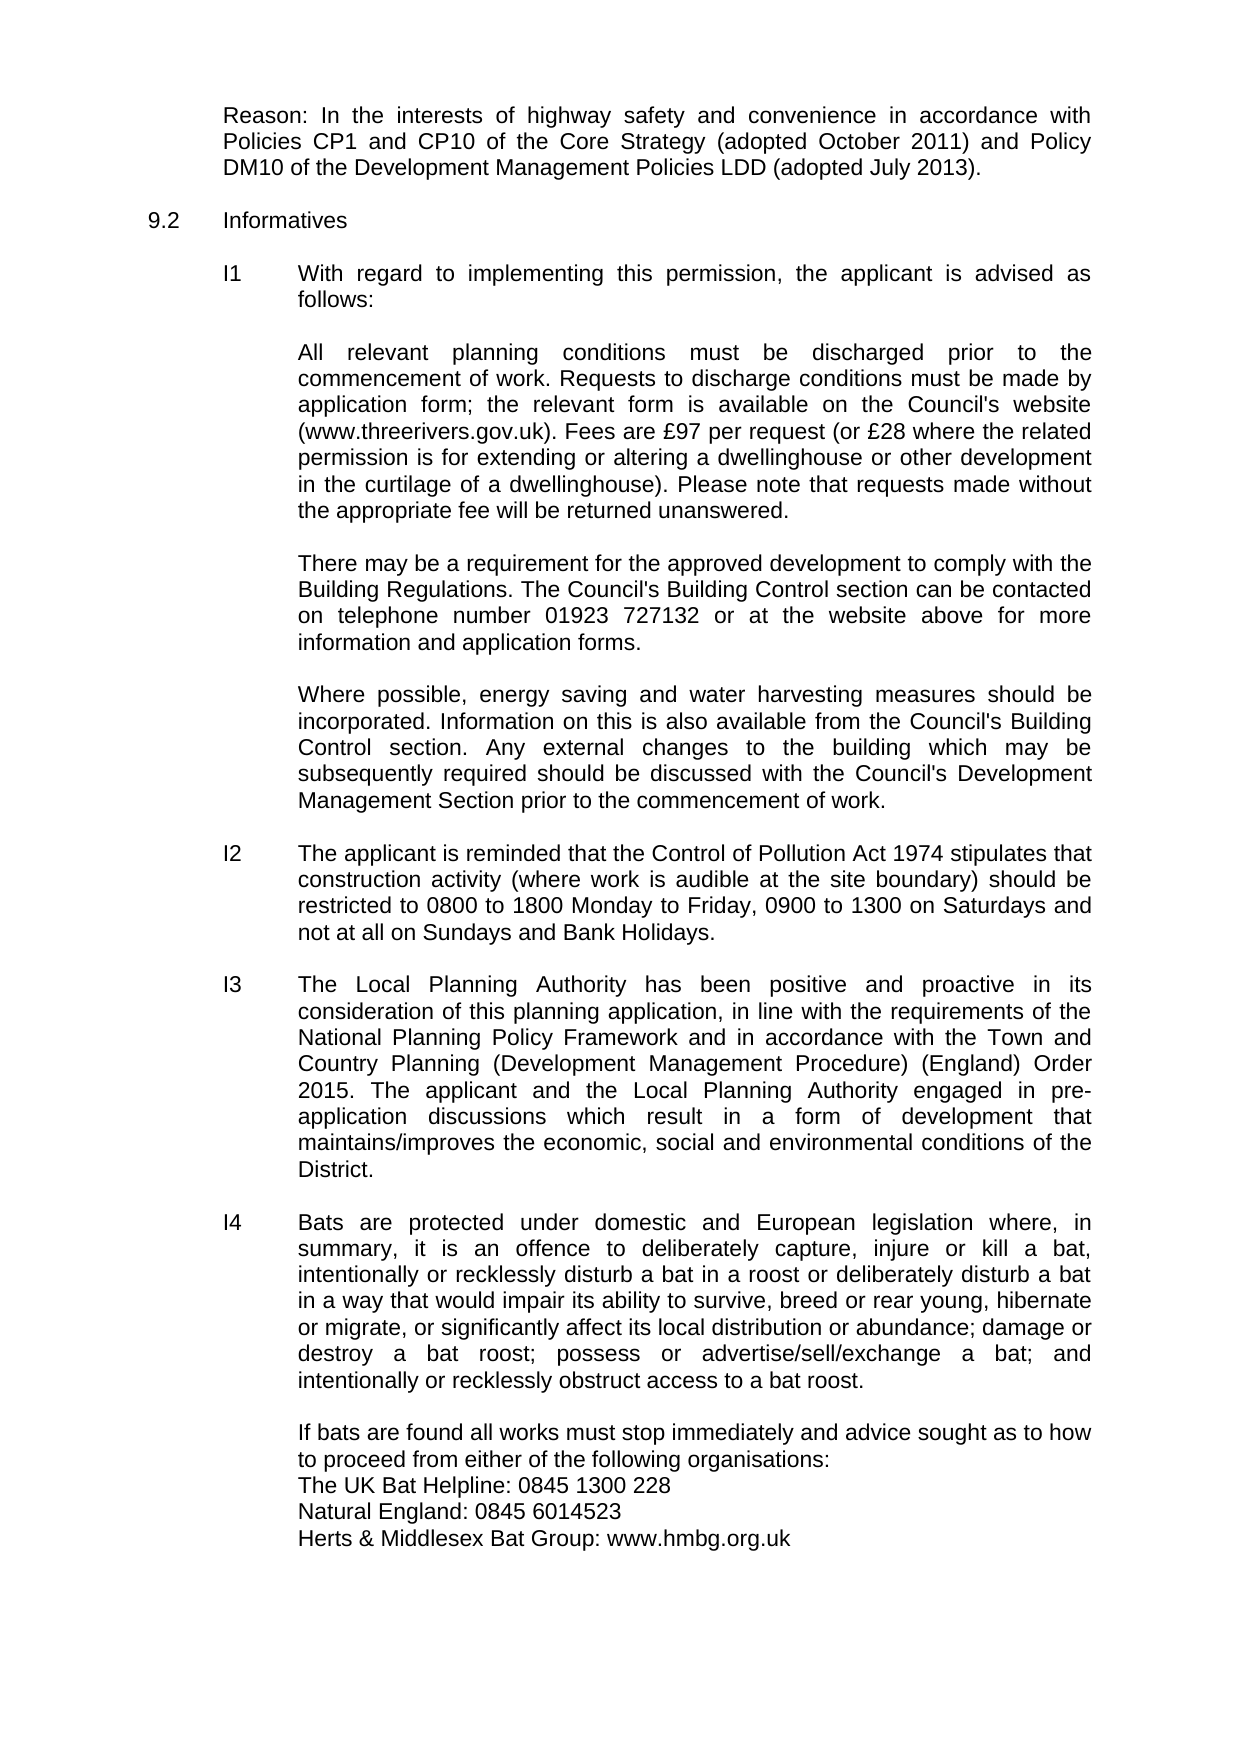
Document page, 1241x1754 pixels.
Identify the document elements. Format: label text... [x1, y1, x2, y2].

text I3 The Local Planning Authority has been positive and proactive in its consideration of this planning application, in line with the requirements of the National Planning Policy Framework and in accordance with the Town and Country Planning (Development Management Procedure) (England) Order 2015. The applicant and the Local Planning Authority engaged in pre-application discussions which result in a form of development that maintains/improves the economic, social and environmental conditions of the District. [223, 971, 1092, 1182]
text There may be a requirement for the approved development to comply with the Building Regulations. The Council's Building Control section can be contacted on telephone number 01923 727132 or at the website above for more information and application forms. [298, 549, 1092, 655]
text Natural England: 0845 6014523 [148, 1498, 1092, 1525]
text I2 The applicant is reminded that the Control of Pollution Act 1974 stipulates that construction activity (where work is audible at the site boundary) should be restricted to 0800 to 1800 Monday to Friday, 0900 to 1300 on Saturdays and not at all on Sundays and Bank Holidays. [223, 839, 1092, 945]
text The UK Bat Helpline: 0845 1300 228 [223, 1472, 1092, 1498]
text Herts & Middlesex Bat Group: www.hmbg.org.uk [148, 1525, 1092, 1551]
text 9.2 Informatives [148, 207, 1092, 233]
text I1 With regard to implementing this permission, the applicant is advised as follows: [223, 260, 1092, 312]
text If bats are found all works must stop immediately and advice sought as to how to proceed from either of the following organisations: [298, 1419, 1092, 1472]
text I4 Bats are protected under domestic and European legislation where, in summary, it is an offence to deliberately capture, injure or kill a bat, intentionally or recklessly disturb a bat in a roost or deliberately disturb a bat in a way that would impair its ability to survive, breed or rear young, hibernate or migrate, or significantly affect its local distribution or abundance; damage or destroy a bat roost; possess or advertise/sell/exchange a bat; and intentionally or recklessly obstruct access to a bat roost. [223, 1208, 1092, 1393]
text Reason: In the interests of highway safety and convenience in accordance with Policies CP1 and CP10 of the Core Strategy (adopted October 2011) and Policy DM10 of the Development Management Policies LDD (adopted July 2013). [223, 102, 1092, 181]
text Where possible, energy saving and water harvesting measures should be incorporated. Information on this is also available from the Council's Building Control section. Any external changes to the building which may be subsequently required should be discussed with the Council's Development Management Section prior to the commencement of work. [298, 681, 1092, 813]
text All relevant planning conditions must be discharged prior to the commencement of work. Requests to discharge conditions must be made by application form; the relevant form is available on the Council's website (www.threerivers.gov.uk). Fees are £97 per request (or £28 where the related permission is for extending or altering a dwellinghouse or other development in the curtilage of a dwellinghouse). Please note that requests made without the appropriate fee will be returned unanswered. [298, 339, 1092, 523]
